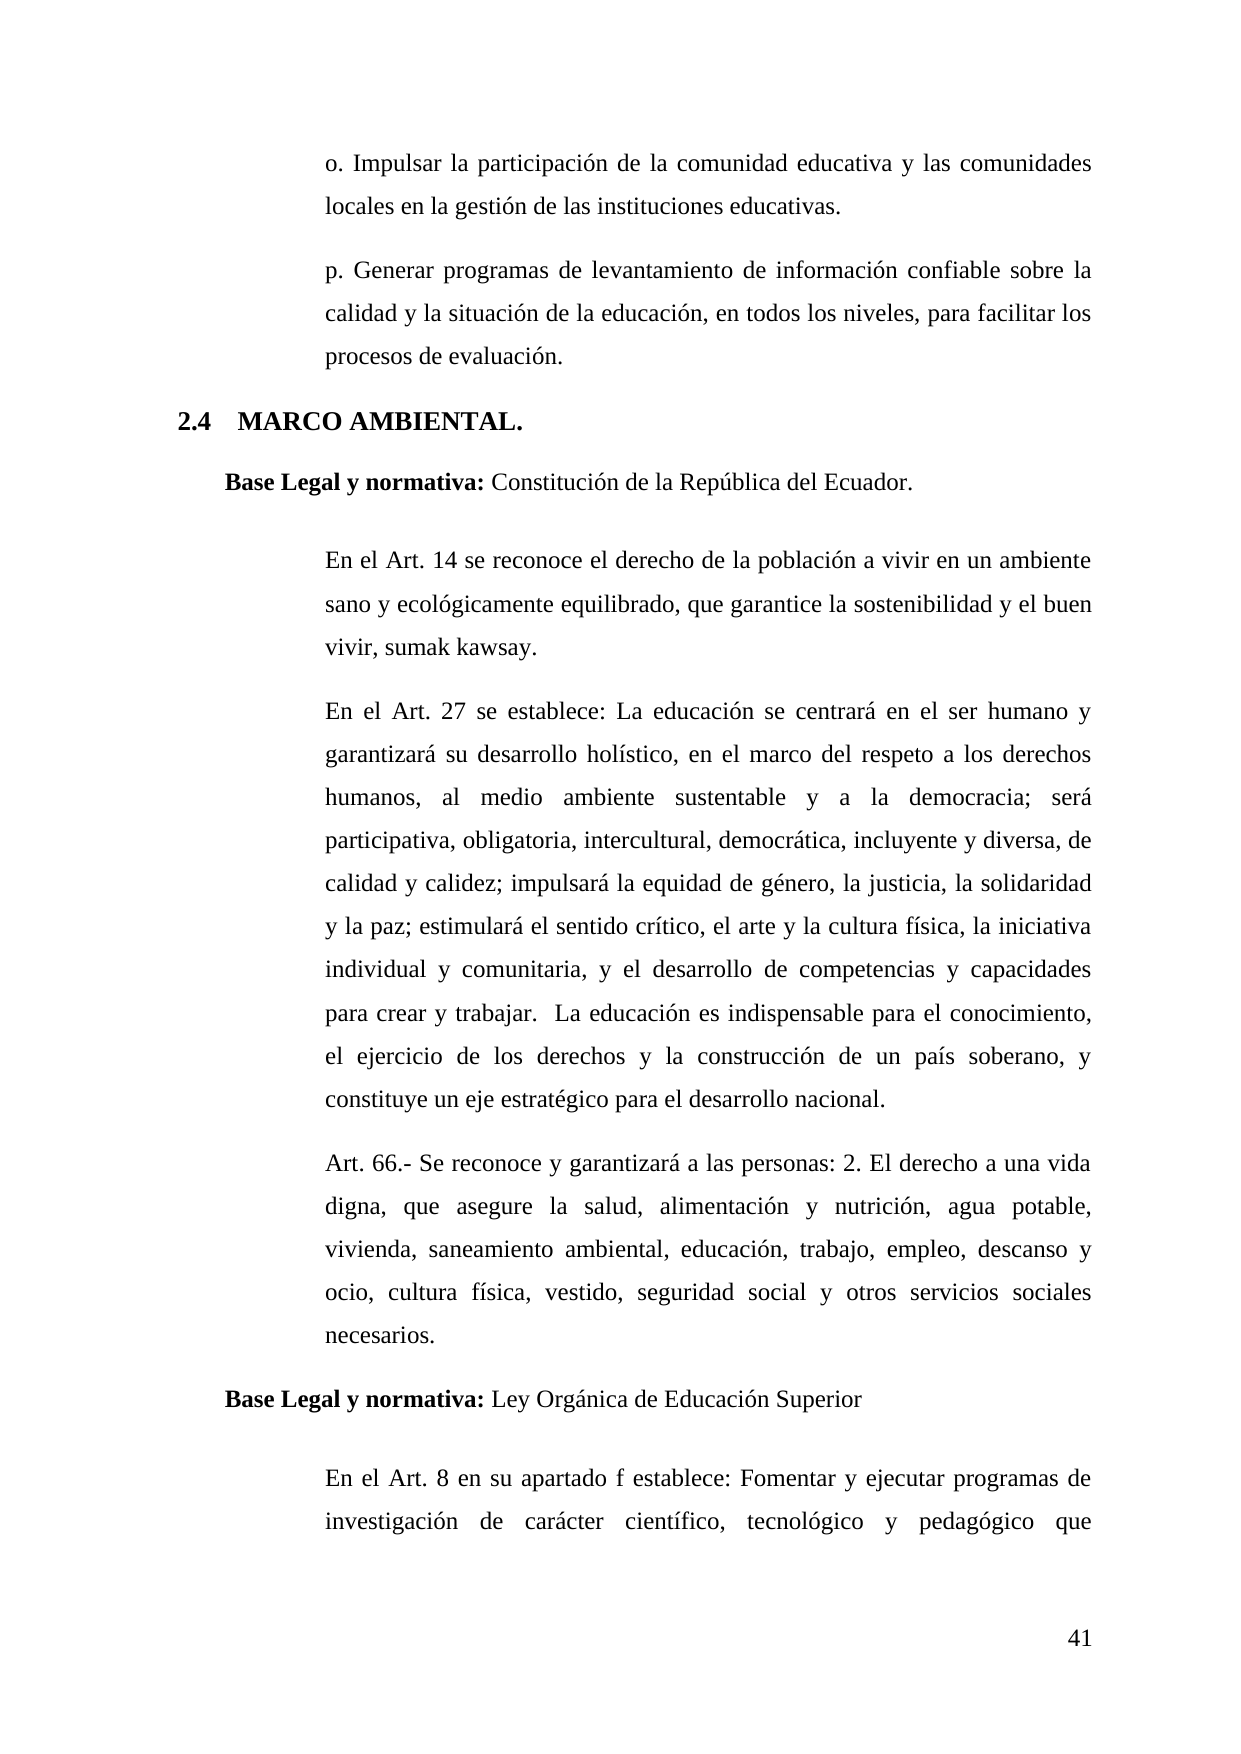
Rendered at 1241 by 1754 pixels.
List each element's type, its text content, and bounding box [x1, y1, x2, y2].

subtitle MARCO AMBIENTAL. [177, 405, 1092, 436]
text Art. 66.- Se reconoce y garantizará a las personas: 2. El derecho a una vida digna, que asegure la salud, alimentación y nutrición, agua potable, vivienda, saneamiento ambiental, educación, trabajo, empleo, descanso y ocio, cultura física, vestido, seguridad social y otros servicios sociales necesarios. [325, 1148, 1092, 1349]
text p. Generar programas de levantamiento de información confiable sobre la calidad y la situación de la educación, en todos los niveles, para facilitar los procesos de evaluación. [325, 255, 1092, 370]
text En el Art. 14 se reconoce el derecho de la población a vivir en un ambiente sano y ecológicamente equilibrado, que garantice la sostenibilidad y el buen vivir, sumak kawsay. [325, 546, 1092, 661]
text Base Legal y normativa: Constitución de la República del Ecuador. [177, 467, 1092, 496]
text Base Legal y normativa: Ley Orgánica de Educación Superior [177, 1384, 1092, 1413]
text En el Art. 27 se establece: La educación se centrará en el ser humano y garantizará su desarrollo holístico, en el marco del respeto a los derechos humanos, al medio ambiente sustentable y a la democracia; será participativa, obligatoria, intercultural, democrática, incluyente y diversa, de calidad y calidez; impulsará la equidad de género, la justicia, la solidaridad y la paz; estimulará el sentido crítico, el arte y la cultura física, la iniciativa individual y comunitaria, y el desarrollo de competencias y capacidades para crear y trabajar. La educación es indispensable para el conocimiento, el ejercicio de los derechos y la construcción de un país soberano, y constituye un eje estratégico para el desarrollo nacional. [325, 696, 1092, 1113]
text o. Impulsar la participación de la comunidad educativa y las comunidades locales en la gestión de las instituciones educativas. [325, 148, 1092, 219]
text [325, 1463, 1092, 1534]
